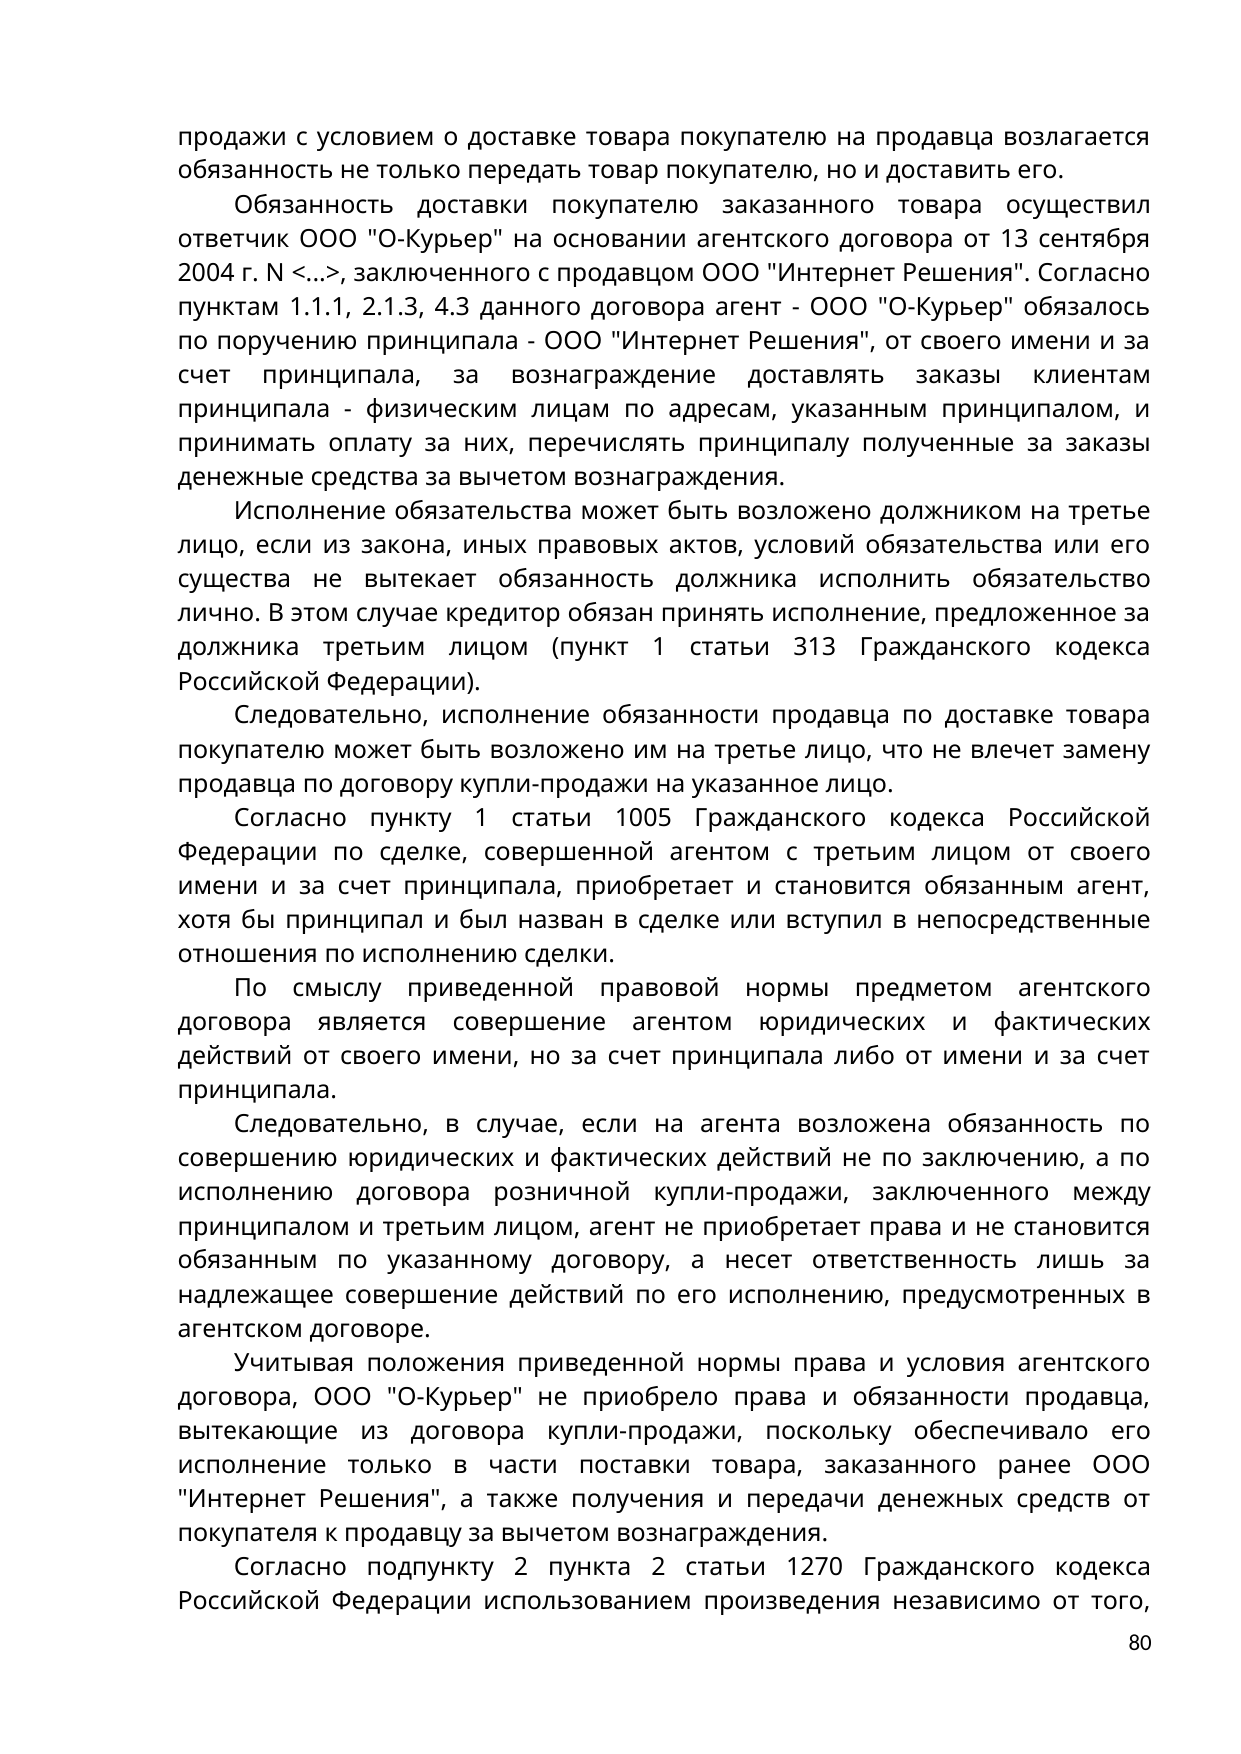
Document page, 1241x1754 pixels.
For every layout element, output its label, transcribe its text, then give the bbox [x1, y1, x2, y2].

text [177, 118, 1152, 186]
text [177, 1549, 1152, 1617]
text Учитывая положения приведенной нормы права и условия агентского договора, ООО "О-Курьер" не приобрело права и обязанности продавца, вытекающие из договора купли-продажи, поскольку обеспечивало его исполнение только в части поставки товара, заказанного ранее ООО "Интернет Решения", а также получения и передачи денежных средств от покупателя к продавцу за вычетом вознаграждения. [177, 1344, 1152, 1549]
text Следовательно, в случае, если на агента возложена обязанность по совершению юридических и фактических действий не по заключению, а по исполнению договора розничной купли-продажи, заключенного между принципалом и третьим лицом, агент не приобретает права и не становится обязанным по указанному договору, а несет ответственность лишь за надлежащее совершение действий по его исполнению, предусмотренных в агентском договоре. [177, 1106, 1152, 1344]
text Следовательно, исполнение обязанности продавца по доставке товара покупателю может быть возложено им на третье лицо, что не влечет замену продавца по договору купли-продажи на указанное лицо. [177, 697, 1152, 799]
text Согласно пункту 1 статьи 1005 Гражданского кодекса Российской Федерации по сделке, совершенной агентом с третьим лицом от своего имени и за счет принципала, приобретает и становится обязанным агент, хотя бы принципал и был назван в сделке или вступил в непосредственные отношения по исполнению сделки. [177, 799, 1152, 970]
text Обязанность доставки покупателю заказанного товара осуществил ответчик ООО "О-Курьер" на основании агентского договора от 13 сентября 2004 г. N <...>, заключенного с продавцом ООО "Интернет Решения". Согласно пунктам 1.1.1, 2.1.3, 4.3 данного договора агент - ООО "О-Курьер" обязалось по поручению принципала - ООО "Интернет Решения", от своего имени и за счет принципала, за вознаграждение доставлять заказы клиентам принципала - физическим лицам по адресам, указанным принципалом, и принимать оплату за них, перечислять принципалу полученные за заказы денежные средства за вычетом вознаграждения. [177, 186, 1152, 493]
text Исполнение обязательства может быть возложено должником на третье лицо, если из закона, иных правовых актов, условий обязательства или его существа не вытекает обязанность должника исполнить обязательство лично. В этом случае кредитор обязан принять исполнение, предложенное за должника третьим лицом (пункт 1 статьи 313 Гражданского кодекса Российской Федерации). [177, 493, 1152, 697]
text По смыслу приведенной правовой нормы предметом агентского договора является совершение агентом юридических и фактических действий от своего имени, но за счет принципала либо от имени и за счет принципала. [177, 970, 1152, 1106]
